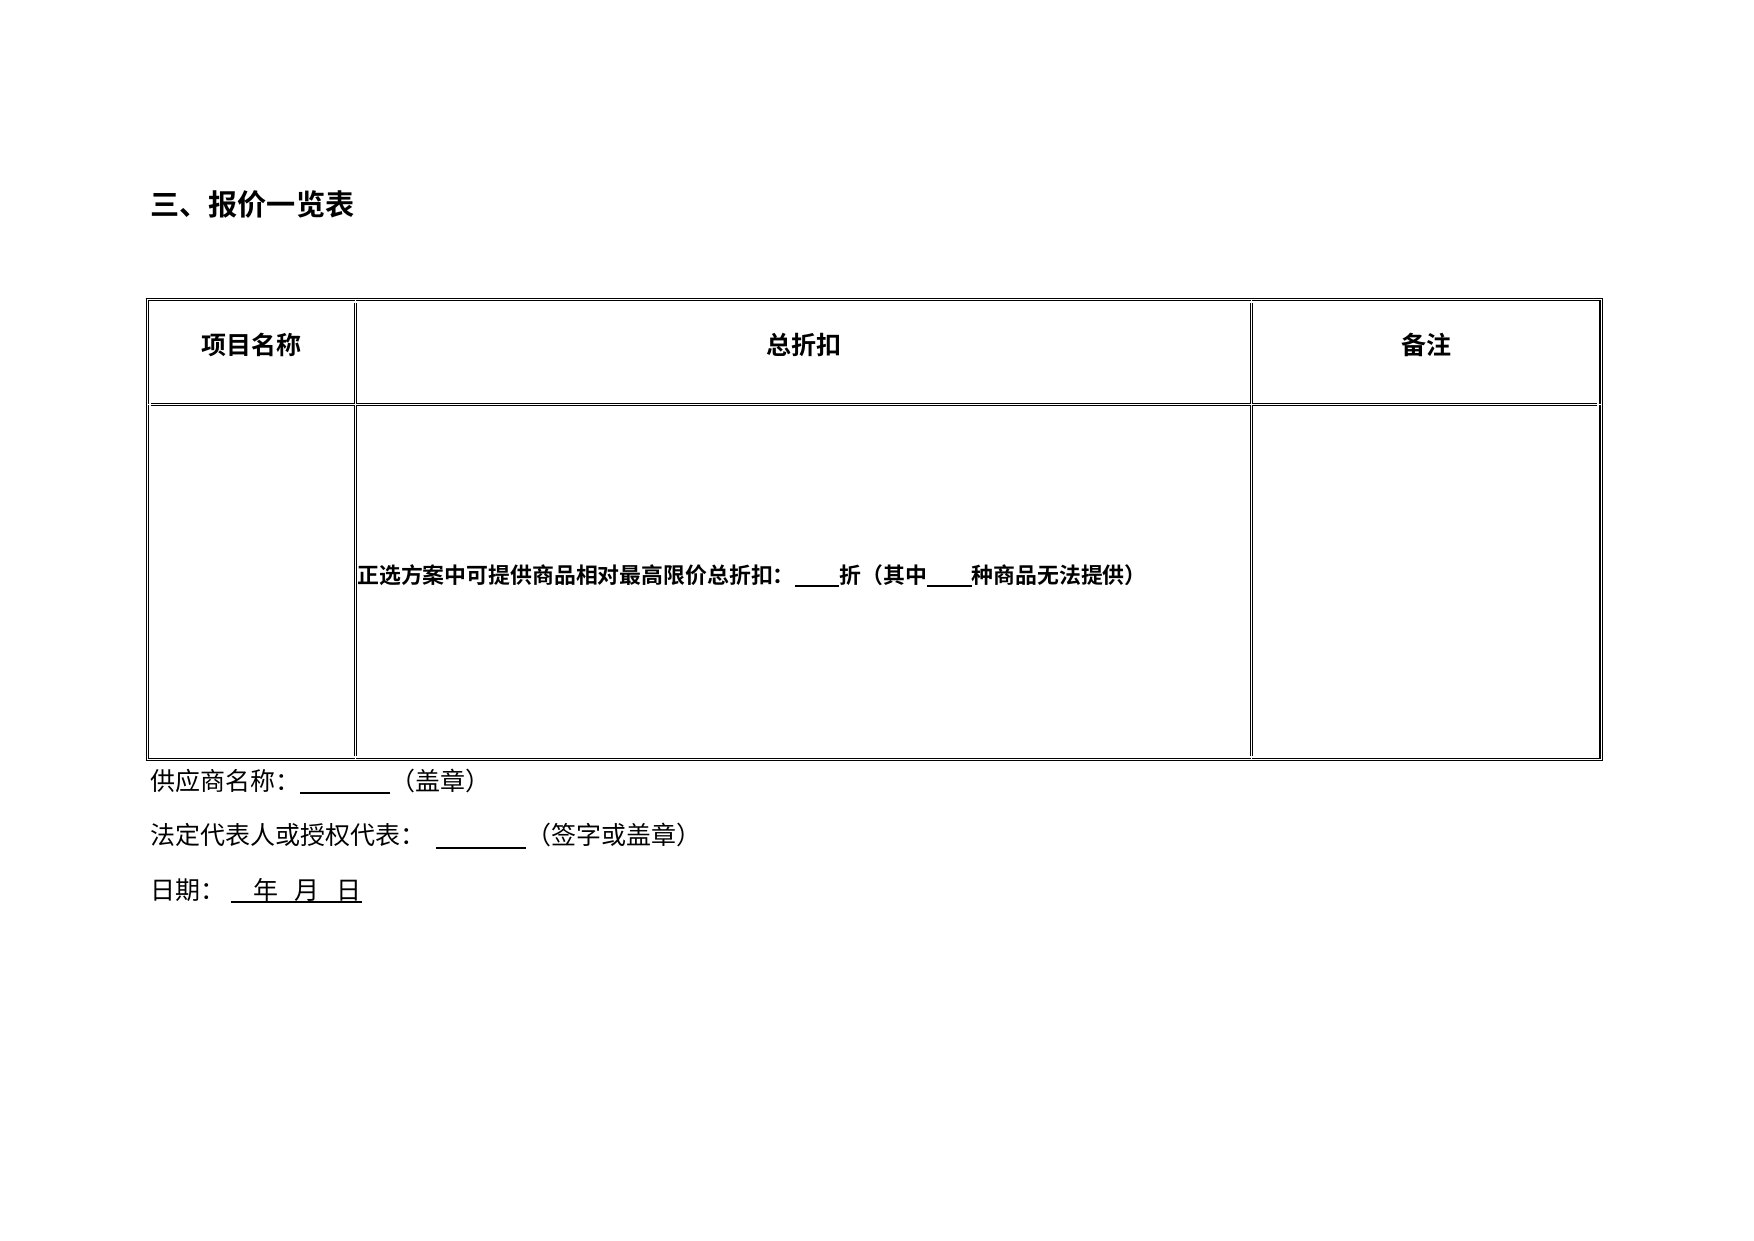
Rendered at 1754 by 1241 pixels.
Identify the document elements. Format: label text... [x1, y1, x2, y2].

table_header 备注 [1251, 301, 1599, 403]
text 法定代表人或授权代表： （签字或盖章） [150, 816, 1604, 852]
table_cell [1251, 403, 1601, 758]
table_cell 正选方案中可提供商品相对最高限价总折扣： 折（其中 种商品无法提供） [356, 406, 1251, 758]
table_cell [147, 403, 356, 758]
table_header 总折扣 [356, 301, 1251, 403]
text 供应商名称： （盖章） [150, 761, 1604, 798]
text 日期： 年 月 日 [150, 870, 1604, 906]
table_header 项目名称 [147, 299, 356, 403]
subtitle 三、报价一览表 [150, 181, 1604, 224]
